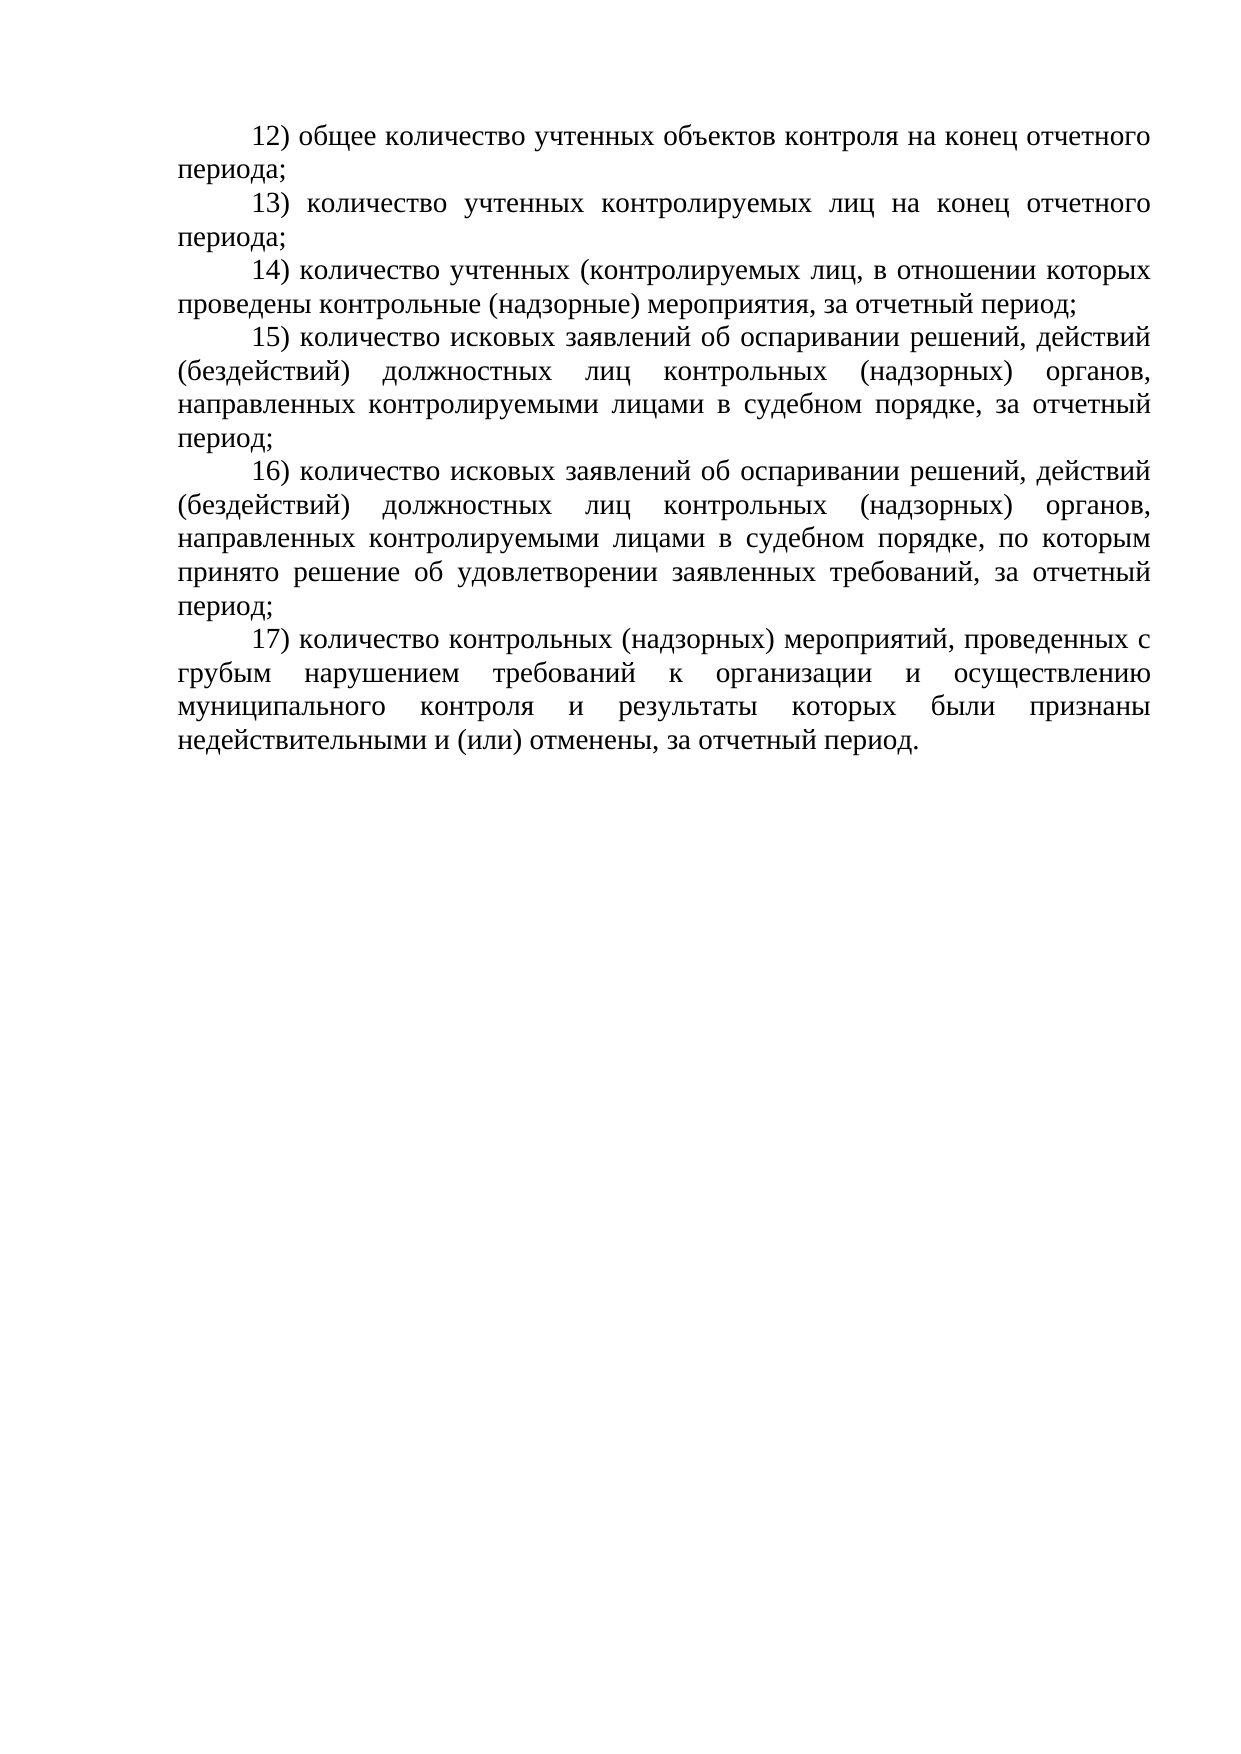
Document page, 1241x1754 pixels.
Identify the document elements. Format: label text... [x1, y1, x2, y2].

text 12) общее количество учтенных объектов контроля на конец отчетного периода; [177, 118, 1152, 185]
text 15) количество исковых заявлений об оспаривании решений, действий (бездействий) должностных лиц контрольных (надзорных) органов, направленных контролируемыми лицами в судебном порядке, за отчетный период; [177, 319, 1152, 453]
text 14) количество учтенных (контролируемых лиц, в отношении которых проведены контрольные (надзорные) мероприятия, за отчетный период; [177, 252, 1152, 319]
text 13) количество учтенных контролируемых лиц на конец отчетного периода; [177, 185, 1152, 252]
text 17) количество контрольных (надзорных) мероприятий, проведенных с грубым нарушением требований к организации и осуществлению муниципального контроля и результаты которых были признаны недействительными и (или) отменены, за отчетный период. [177, 621, 1152, 755]
text 16) количество исковых заявлений об оспаривании решений, действий (бездействий) должностных лиц контрольных (надзорных) органов, направленных контролируемыми лицами в судебном порядке, по которым принято решение об удовлетворении заявленных требований, за отчетный период; [177, 453, 1152, 621]
